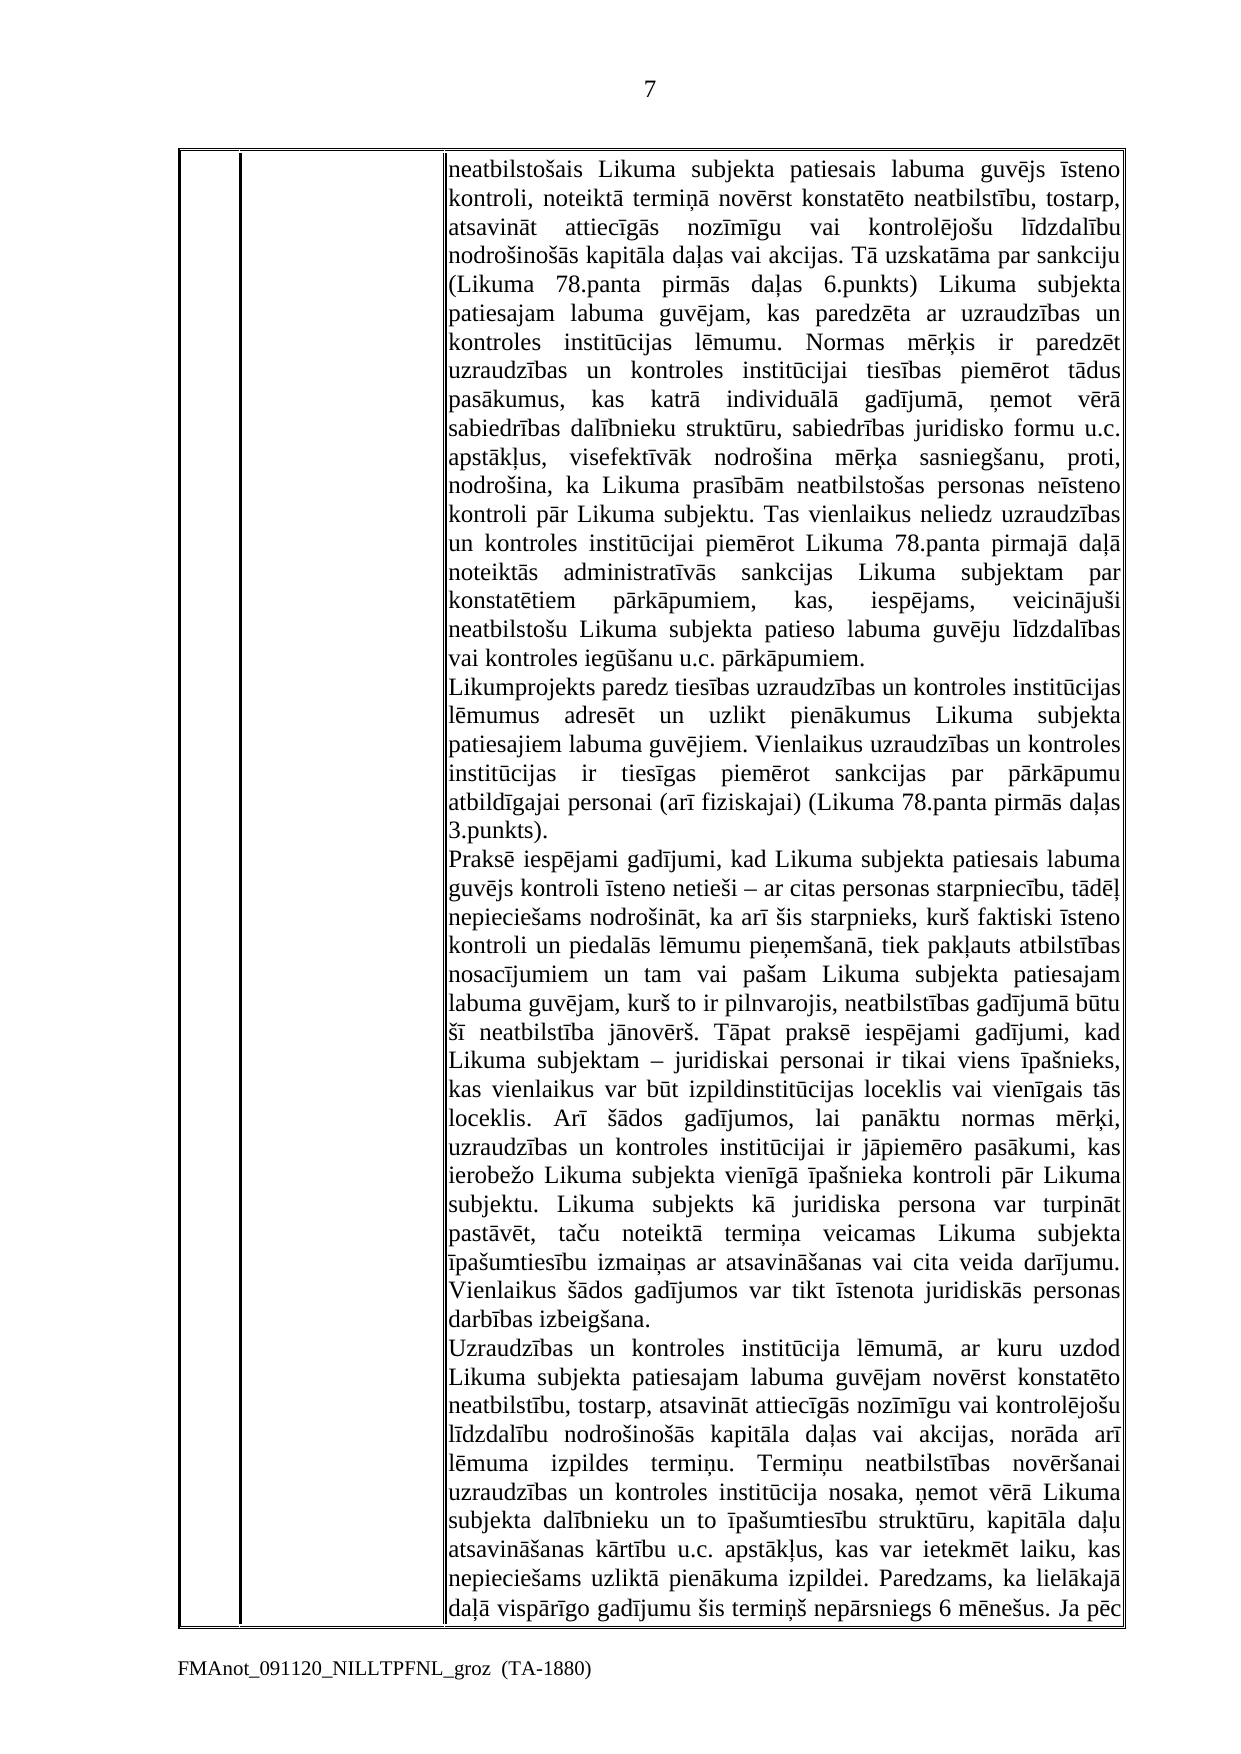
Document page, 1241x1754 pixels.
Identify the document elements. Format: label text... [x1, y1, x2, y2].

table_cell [240, 149, 445, 1626]
table_cell 2. [180, 149, 240, 1626]
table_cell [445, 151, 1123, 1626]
